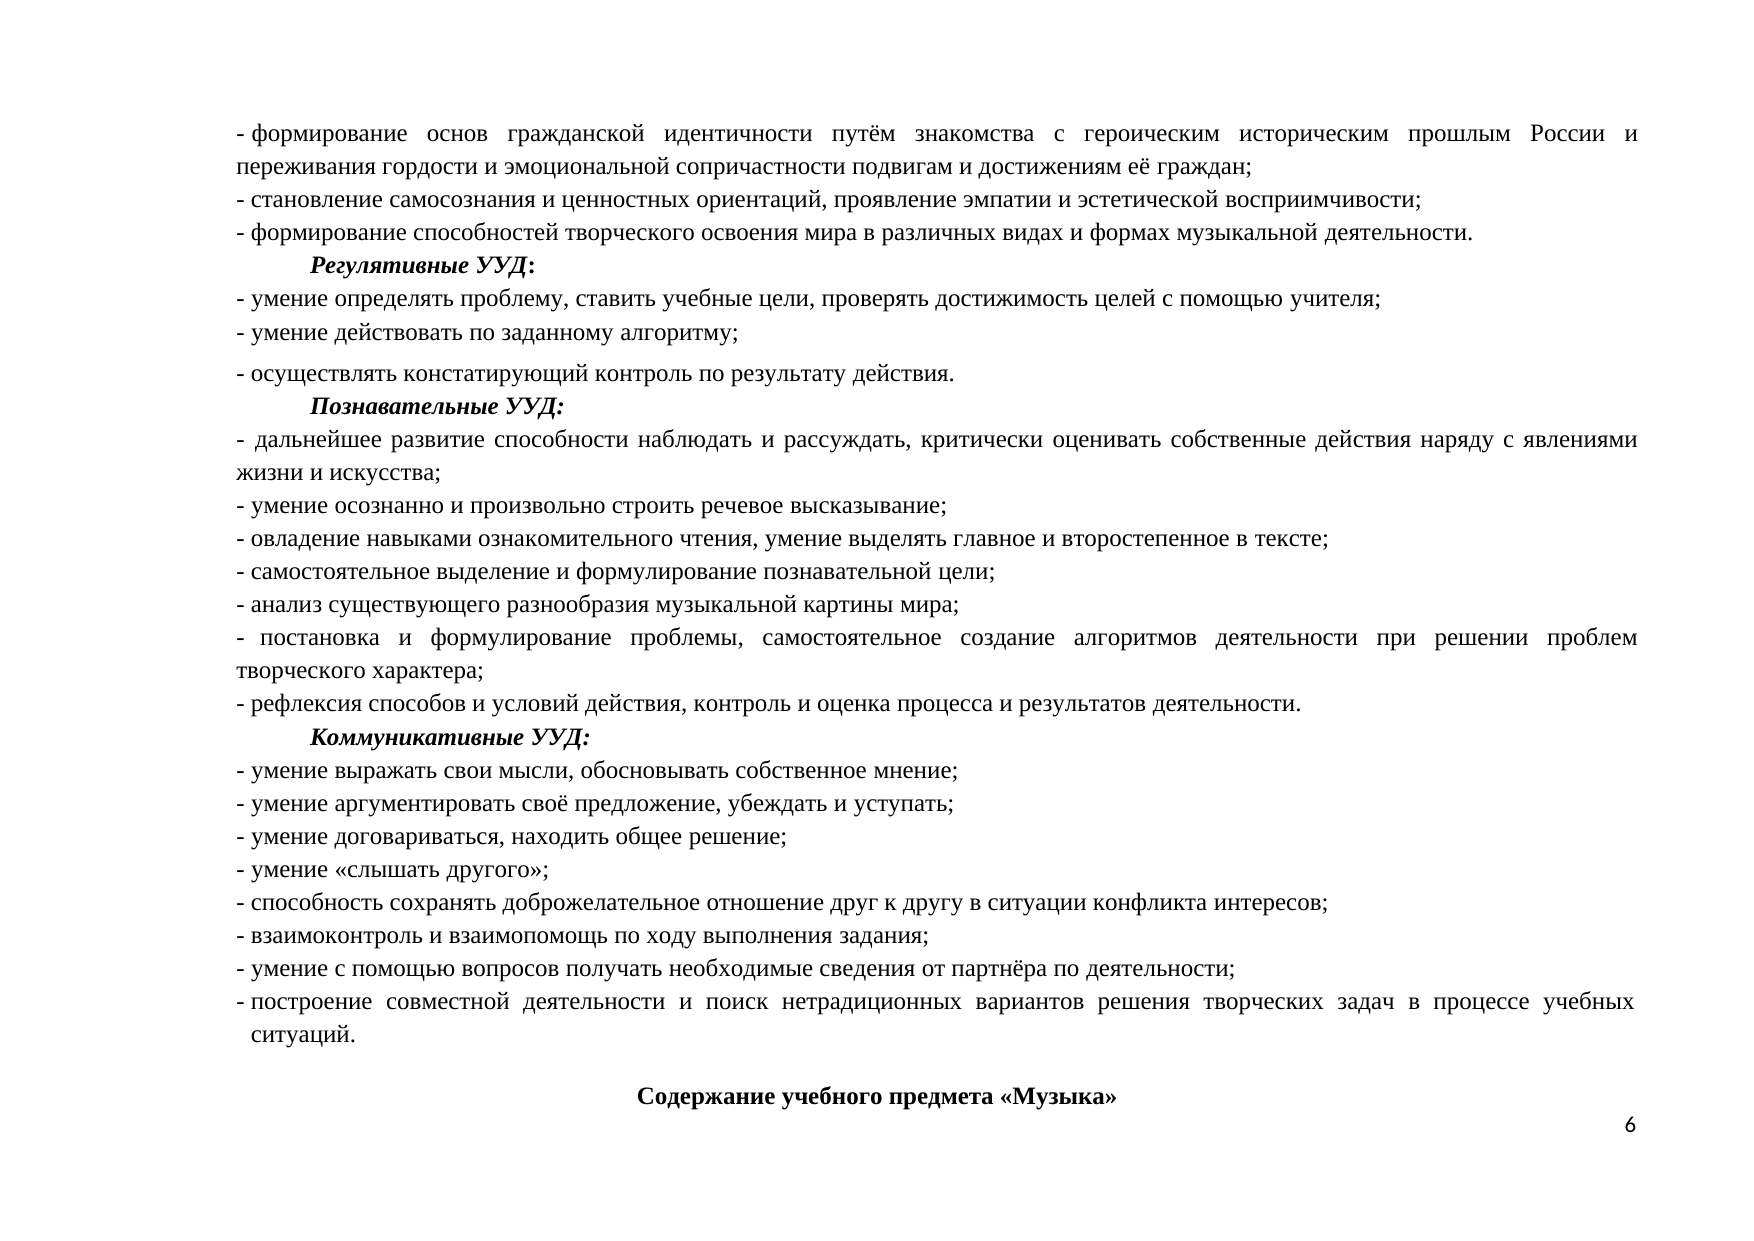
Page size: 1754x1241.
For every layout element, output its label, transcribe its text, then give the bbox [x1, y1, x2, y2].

list формирование способностей творческого освоения мира в различных видах и формах музыкальной деятельности. [236, 217, 1636, 246]
list умение договариваться, находить общее решение; [236, 821, 1636, 849]
list становление самосознания и ценностных ориентаций, проявление эмпатии и эстетической восприимчивости; [236, 184, 1636, 213]
list умение аргументировать своё предложение, убеждать и уступать; [236, 788, 1636, 817]
list построение совместной деятельности и поиск нетрадиционных вариантов решения творческих задач в процессе учебных ситуаций. [236, 986, 1636, 1048]
list умение определять проблему, ставить учебные цели, проверять достижимость целей с помощью учителя; [236, 283, 1636, 312]
list самостоятельное выделение и формулирование познавательной цели; [236, 556, 1636, 585]
list умение «слышать другого»; [236, 854, 1636, 883]
text Регулятивные УУД: [310, 251, 1636, 279]
list умение действовать по заданному алгоритму; [236, 317, 1636, 345]
list рефлексия способов и условий действия, контроль и оценка процесса и результатов деятельности. [236, 688, 1636, 717]
list умение с помощью вопросов получать необходимые сведения от партнёра по деятельности; [236, 953, 1636, 982]
text Содержание учебного предмета «Музыка» [118, 1081, 1636, 1110]
list умение выражать свои мысли, обосновывать собственное мнение; [236, 755, 1636, 783]
list осуществлять констатирующий контроль по результату действия. [236, 358, 1636, 387]
list формирование основ гражданской идентичности путём знакомства с героическим историческим прошлым России и переживания гордости и эмоциональной сопричастности подвигам и достижениям её граждан; [236, 118, 1639, 180]
list дальнейшее развитие способности наблюдать и рассуждать, критически оценивать собственные действия наряду с явлениями жизни и искусства; [236, 424, 1639, 486]
list овладение навыками ознакомительного чтения, умение выделять главное и второстепенное в тексте; [236, 523, 1636, 552]
text Коммуникативные УУД: [310, 722, 1636, 751]
list анализ существующего разнообразия музыкальной картины мира; [236, 589, 1636, 618]
list взаимоконтроль и взаимопомощь по ходу выполнения задания; [236, 920, 1636, 949]
list способность сохранять доброжелательное отношение друг к другу в ситуации конфликта интересов; [236, 887, 1636, 916]
text Познавательные УУД: [310, 391, 1636, 420]
list постановка и формулирование проблемы, самостоятельное создание алгоритмов деятельности при решении проблем творческого характера; [236, 622, 1639, 684]
list умение осознанно и произвольно строить речевое высказывание; [236, 490, 1636, 519]
